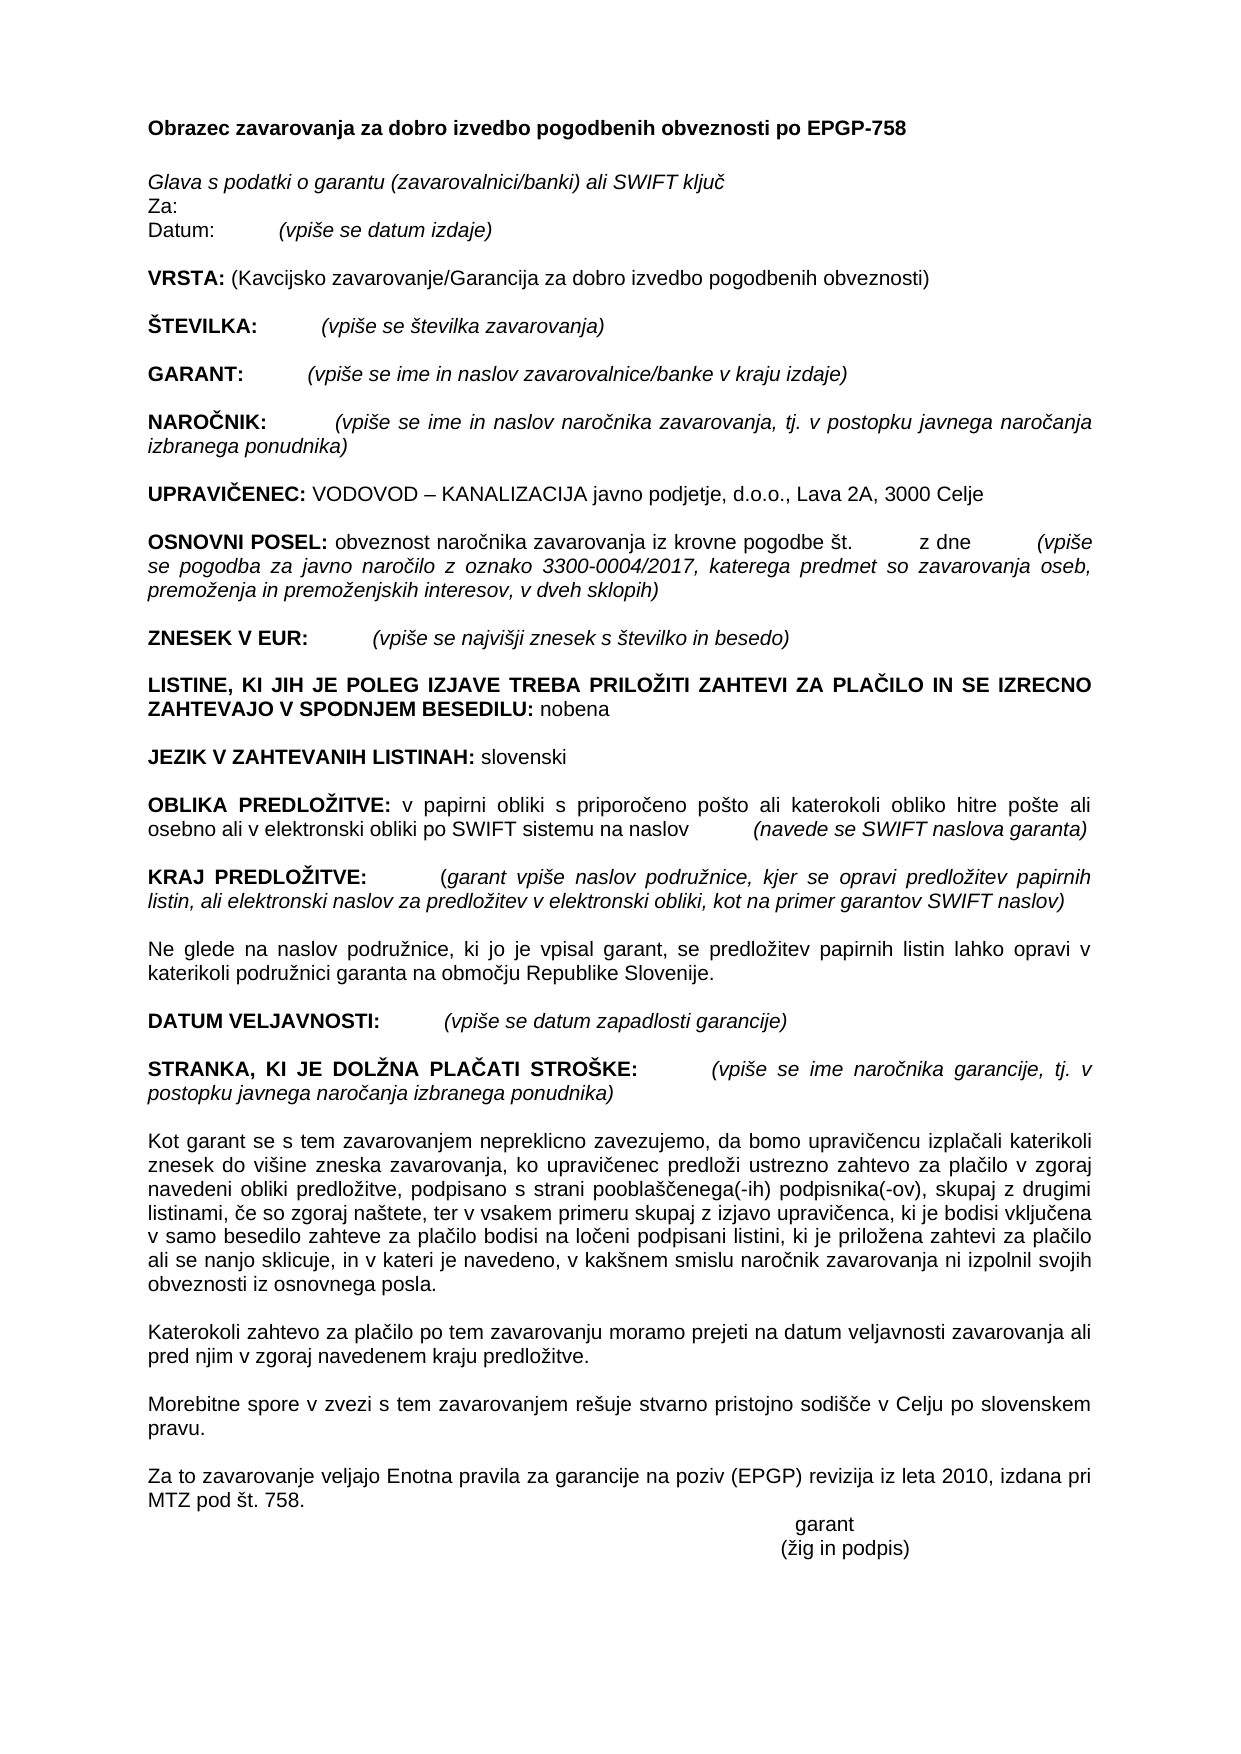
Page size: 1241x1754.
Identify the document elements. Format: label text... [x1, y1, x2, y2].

text ŠTEVILKA: (vpiše se številka zavarovanja) [148, 314, 1093, 338]
text STRANKA, KI JE DOLŽNA PLAČATI STROŠKE: (vpiše se ime naročnika garancije, tj. v postopku javnega naročanja izbranega ponudnika) [148, 1057, 1093, 1104]
text GARANT: (vpiše se ime in naslov zavarovalnice/banke v kraju izdaje) [148, 362, 1093, 386]
text Katerokoli zahtevo za plačilo po tem zavarovanju moramo prejeti na datum veljavnosti zavarovanja ali pred njim v zgoraj navedenem kraju predložitve. [148, 1320, 1093, 1368]
text OBLIKA PREDLOŽITVE: v papirni obliki s priporočeno pošto ali katerokoli obliko hitre pošte ali osebno ali v elektronski obliki po SWIFT sistemu na naslov (navede se SWIFT naslova garanta) [148, 793, 1093, 841]
text OSNOVNI POSEL: obveznost naročnika zavarovanja iz krovne pogodbe št. z dne (vpiše se pogodba za javno naročilo z oznako 3300-0004/2017, katerega predmet so zavarovanja oseb, premoženja in premoženjskih interesov, v dveh sklopih) [148, 529, 1093, 601]
text DATUM VELJAVNOSTI: (vpiše se datum zapadlosti garancije) [148, 1009, 1093, 1033]
text Datum: (vpiše se datum izdaje) [148, 218, 1093, 242]
text Kot garant se s tem zavarovanjem nepreklicno zavezujemo, da bomo upravičencu izplačali katerikoli znesek do višine zneska zavarovanja, ko upravičenec predloži ustrezno zahtevo za plačilo v zgoraj navedeni obliki predložitve, podpisano s strani pooblaščenega(-ih) podpisnika(-ov), skupaj z drugimi listinami, če so zgoraj naštete, ter v vsakem primeru skupaj z izjavo upravičenca, ki je bodisi vključena v samo besedilo zahteve za plačilo bodisi na ločeni podpisani listini, ki je priložena zahtevi za plačilo ali se nanjo sklicuje, in v kateri je navedeno, v kakšnem smislu naročnik zavarovanja ni izpolnil svojih obveznosti iz osnovnega posla. [148, 1128, 1093, 1296]
text JEZIK V ZAHTEVANIH LISTINAH: slovenski [148, 745, 1093, 769]
text Za: [148, 194, 1093, 218]
text Morebitne spore v zvezi s tem zavarovanjem rešuje stvarno pristojno sodišče v Celju po slovenskem pravu. [148, 1392, 1093, 1440]
text garant (žig in podpis) [148, 1512, 1093, 1560]
text Ne glede na naslov podružnice, ki jo je vpisal garant, se predložitev papirnih listin lahko opravi v katerikoli podružnici garanta na območju Republike Slovenije. [148, 937, 1093, 985]
text ZNESEK V EUR: (vpiše se najvišji znesek s številko in besedo) [148, 625, 1093, 649]
text KRAJ PREDLOŽITVE: (garant vpiše naslov podružnice, kjer se opravi predložitev papirnih listin, ali elektronski naslov za predložitev v elektronski obliki, kot na primer garantov SWIFT naslov) [148, 865, 1093, 913]
subtitle Obrazec zavarovanja za dobro izvedbo pogodbenih obveznosti po EPGP-758 [148, 116, 1142, 140]
text Glava s podatki o garantu (zavarovalnici/banki) ali SWIFT ključ [148, 170, 1093, 194]
text UPRAVIČENEC: VODOVOD – KANALIZACIJA javno podjetje, d.o.o., Lava 2A, 3000 Celje [148, 482, 1093, 506]
text NAROČNIK: (vpiše se ime in naslov naročnika zavarovanja, tj. v postopku javnega naročanja izbranega ponudnika) [148, 410, 1093, 458]
text LISTINE, KI JIH JE POLEG IZJAVE TREBA PRILOŽITI ZAHTEVI ZA PLAČILO IN SE IZRECNO ZAHTEVAJO V SPODNJEM BESEDILU: nobena [148, 673, 1093, 721]
text Za to zavarovanje veljajo Enotna pravila za garancije na poziv (EPGP) revizija iz leta 2010, izdana pri MTZ pod št. 758. [148, 1464, 1093, 1512]
text VRSTA: (Kavcijsko zavarovanje/Garancija za dobro izvedbo pogodbenih obveznosti) [148, 266, 1093, 290]
